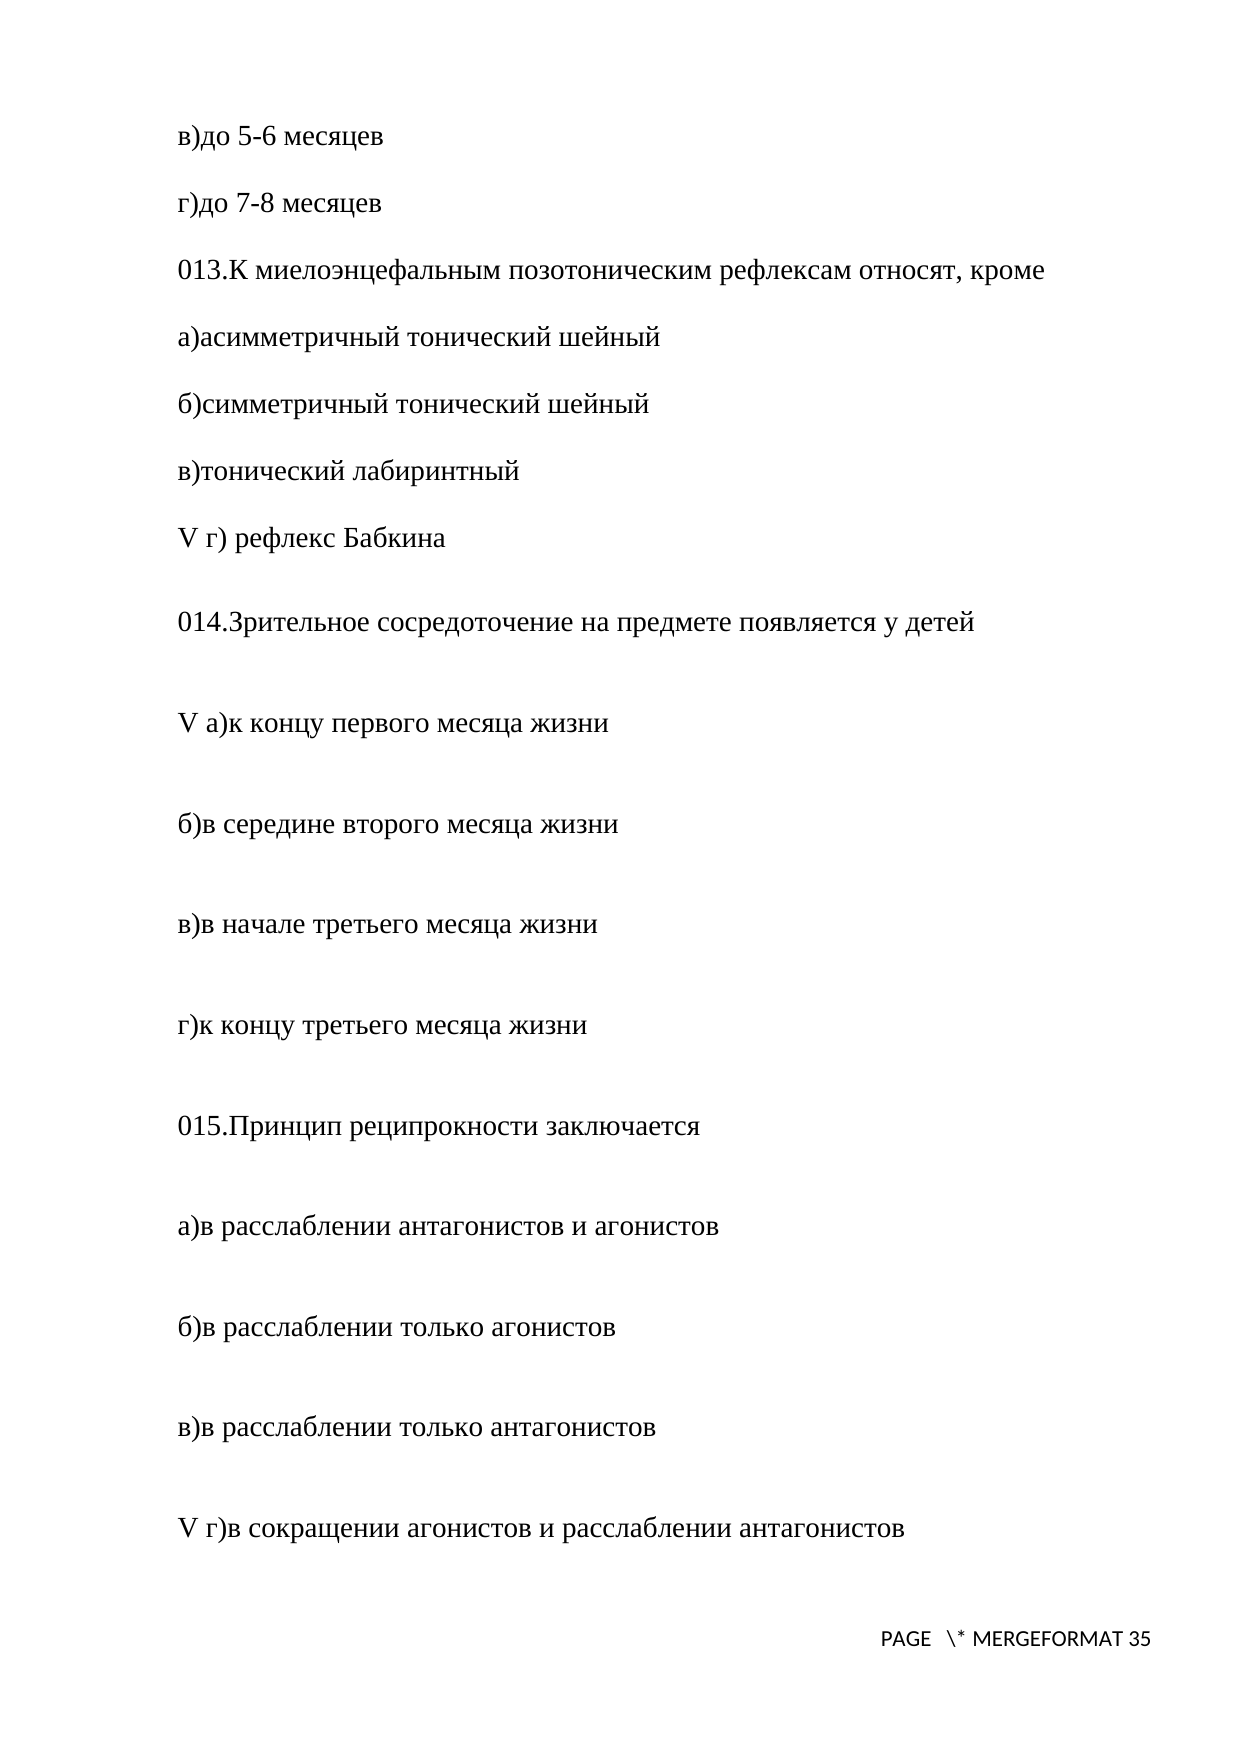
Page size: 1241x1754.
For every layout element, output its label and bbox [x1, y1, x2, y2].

text [177, 554, 1152, 1594]
text [177, 118, 1152, 554]
